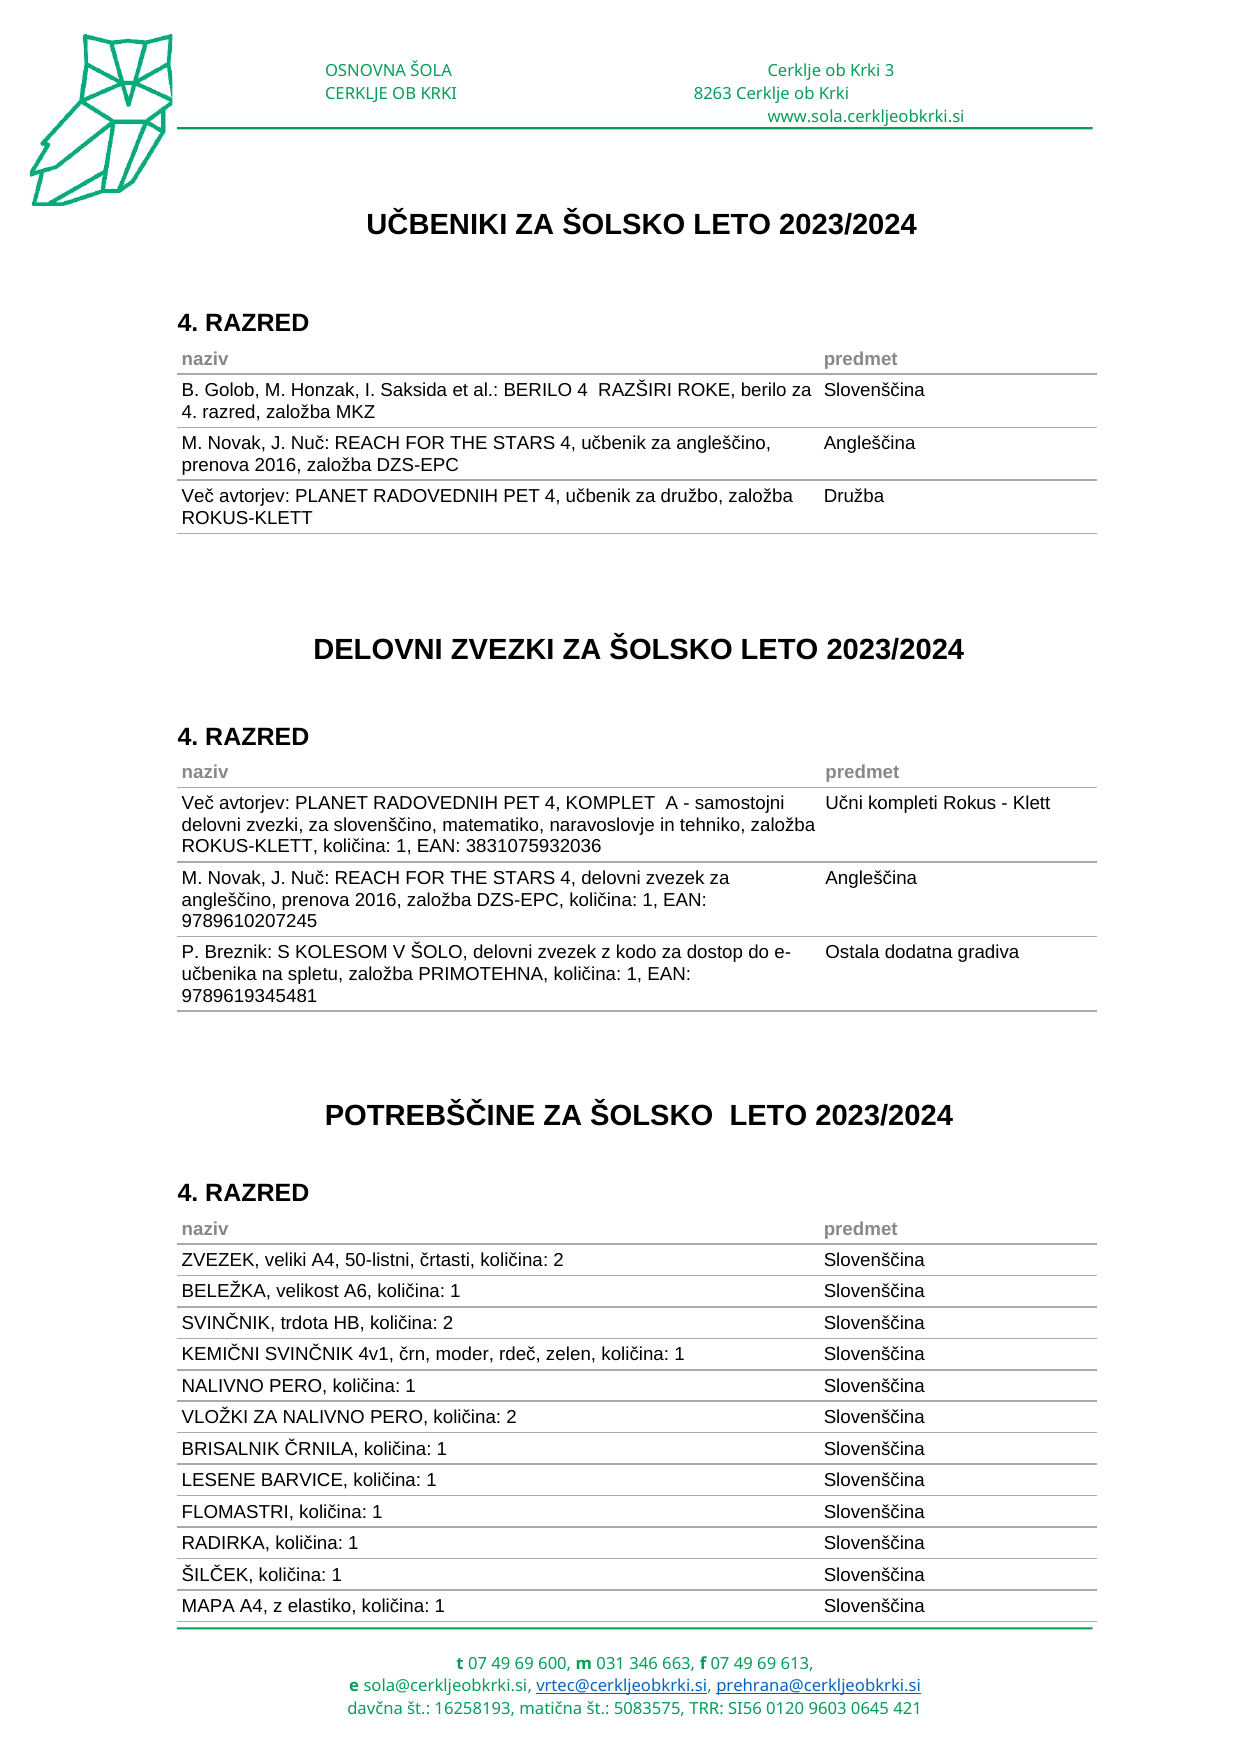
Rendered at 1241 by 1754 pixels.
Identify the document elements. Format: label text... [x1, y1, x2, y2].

text 4. RAZRED [177, 1178, 1092, 1207]
table_cell MAPA A4, z elastiko, količina: 1 [177, 1591, 819, 1621]
table_cell BELEŽKA, velikost A6, količina: 1 [177, 1276, 819, 1306]
table_cell BRISALNIK ČRNILA, količina: 1 [177, 1433, 819, 1463]
table_cell VLOŽKI ZA NALIVNO PERO, količina: 2 [177, 1402, 819, 1432]
table_cell Učni kompleti Rokus - Klett [821, 788, 1097, 861]
table_cell RADIRKA, količina: 1 [177, 1528, 819, 1558]
table_cell Slovenščina [819, 1402, 1097, 1432]
table_cell NALIVNO PERO, količina: 1 [177, 1371, 819, 1400]
table_cell Slovenščina [819, 1276, 1097, 1306]
table_cell Slovenščina [819, 1528, 1097, 1558]
table_cell P. Breznik: S KOLESOM V ŠOLO, delovni zvezek z kodo za dostop do e-učbenika na spletu, založba PRIMOTEHNA, količina: 1, EAN: 9789619345481 [177, 937, 821, 1010]
text 4. RAZRED [177, 308, 1092, 337]
table_cell B. Golob, M. Honzak, I. Saksida et al.: BERILO 4 RAZŠIRI ROKE, berilo za 4. razred, založba MKZ [177, 375, 819, 426]
table_cell Slovenščina [819, 1496, 1097, 1526]
table_cell Angleščina [821, 863, 1097, 936]
table_cell LESENE BARVICE, količina: 1 [177, 1465, 819, 1495]
table_cell SVINČNIK, trdota HB, količina: 2 [177, 1308, 819, 1337]
table_cell Slovenščina [819, 1591, 1097, 1621]
table_cell M. Novak, J. Nuč: REACH FOR THE STARS 4, učbenik za angleščino, prenova 2016, založba DZS-EPC [177, 428, 819, 479]
table_header naziv [177, 344, 819, 373]
table_cell Slovenščina [819, 375, 1097, 426]
table_cell Slovenščina [819, 1559, 1097, 1589]
table_cell KEMIČNI SVINČNIK 4v1, črn, moder, rdeč, zelen, količina: 1 [177, 1339, 819, 1369]
table_header predmet [819, 1213, 1097, 1243]
table_cell FLOMASTRI, količina: 1 [177, 1496, 819, 1526]
table_cell ZVEZEK, veliki A4, 50-listni, črtasti, količina: 2 [177, 1245, 819, 1274]
table_header naziv [177, 757, 821, 786]
table_cell M. Novak, J. Nuč: REACH FOR THE STARS 4, delovni zvezek za angleščino, prenova 2016, založba DZS-EPC, količina: 1, EAN: 9789610207245 [177, 863, 821, 936]
table_cell Slovenščina [819, 1245, 1097, 1274]
table_cell Več avtorjev: PLANET RADOVEDNIH PET 4, KOMPLET A - samostojni delovni zvezki, za slovenščino, matematiko, naravoslovje in tehniko, založba ROKUS-KLETT, količina: 1, EAN: 3831075932036 [177, 788, 821, 861]
table_cell Več avtorjev: PLANET RADOVEDNIH PET 4, učbenik za družbo, založba ROKUS-KLETT [177, 481, 819, 532]
table_header predmet [819, 344, 1097, 373]
text UČBENIKI ZA ŠOLSKO LETO 2023/2024 [177, 207, 1092, 240]
table_header predmet [821, 757, 1097, 786]
table_cell Slovenščina [819, 1339, 1097, 1369]
table_cell Slovenščina [819, 1371, 1097, 1400]
table_cell Slovenščina [819, 1433, 1097, 1463]
table_cell Angleščina [819, 428, 1097, 479]
table_cell Ostala dodatna gradiva [821, 937, 1097, 1010]
picture [28, 34, 172, 203]
table_cell ŠILČEK, količina: 1 [177, 1559, 819, 1589]
table_cell Slovenščina [819, 1308, 1097, 1337]
text POTREBŠČINE ZA ŠOLSKO LETO 2023/2024 [177, 1098, 1092, 1132]
text 4. RAZRED [177, 722, 1092, 750]
table_header naziv [177, 1213, 819, 1243]
table_cell Družba [819, 481, 1097, 532]
text DELOVNI ZVEZKI ZA ŠOLSKO LETO 2023/2024 [177, 632, 1092, 666]
table_cell Slovenščina [819, 1465, 1097, 1495]
